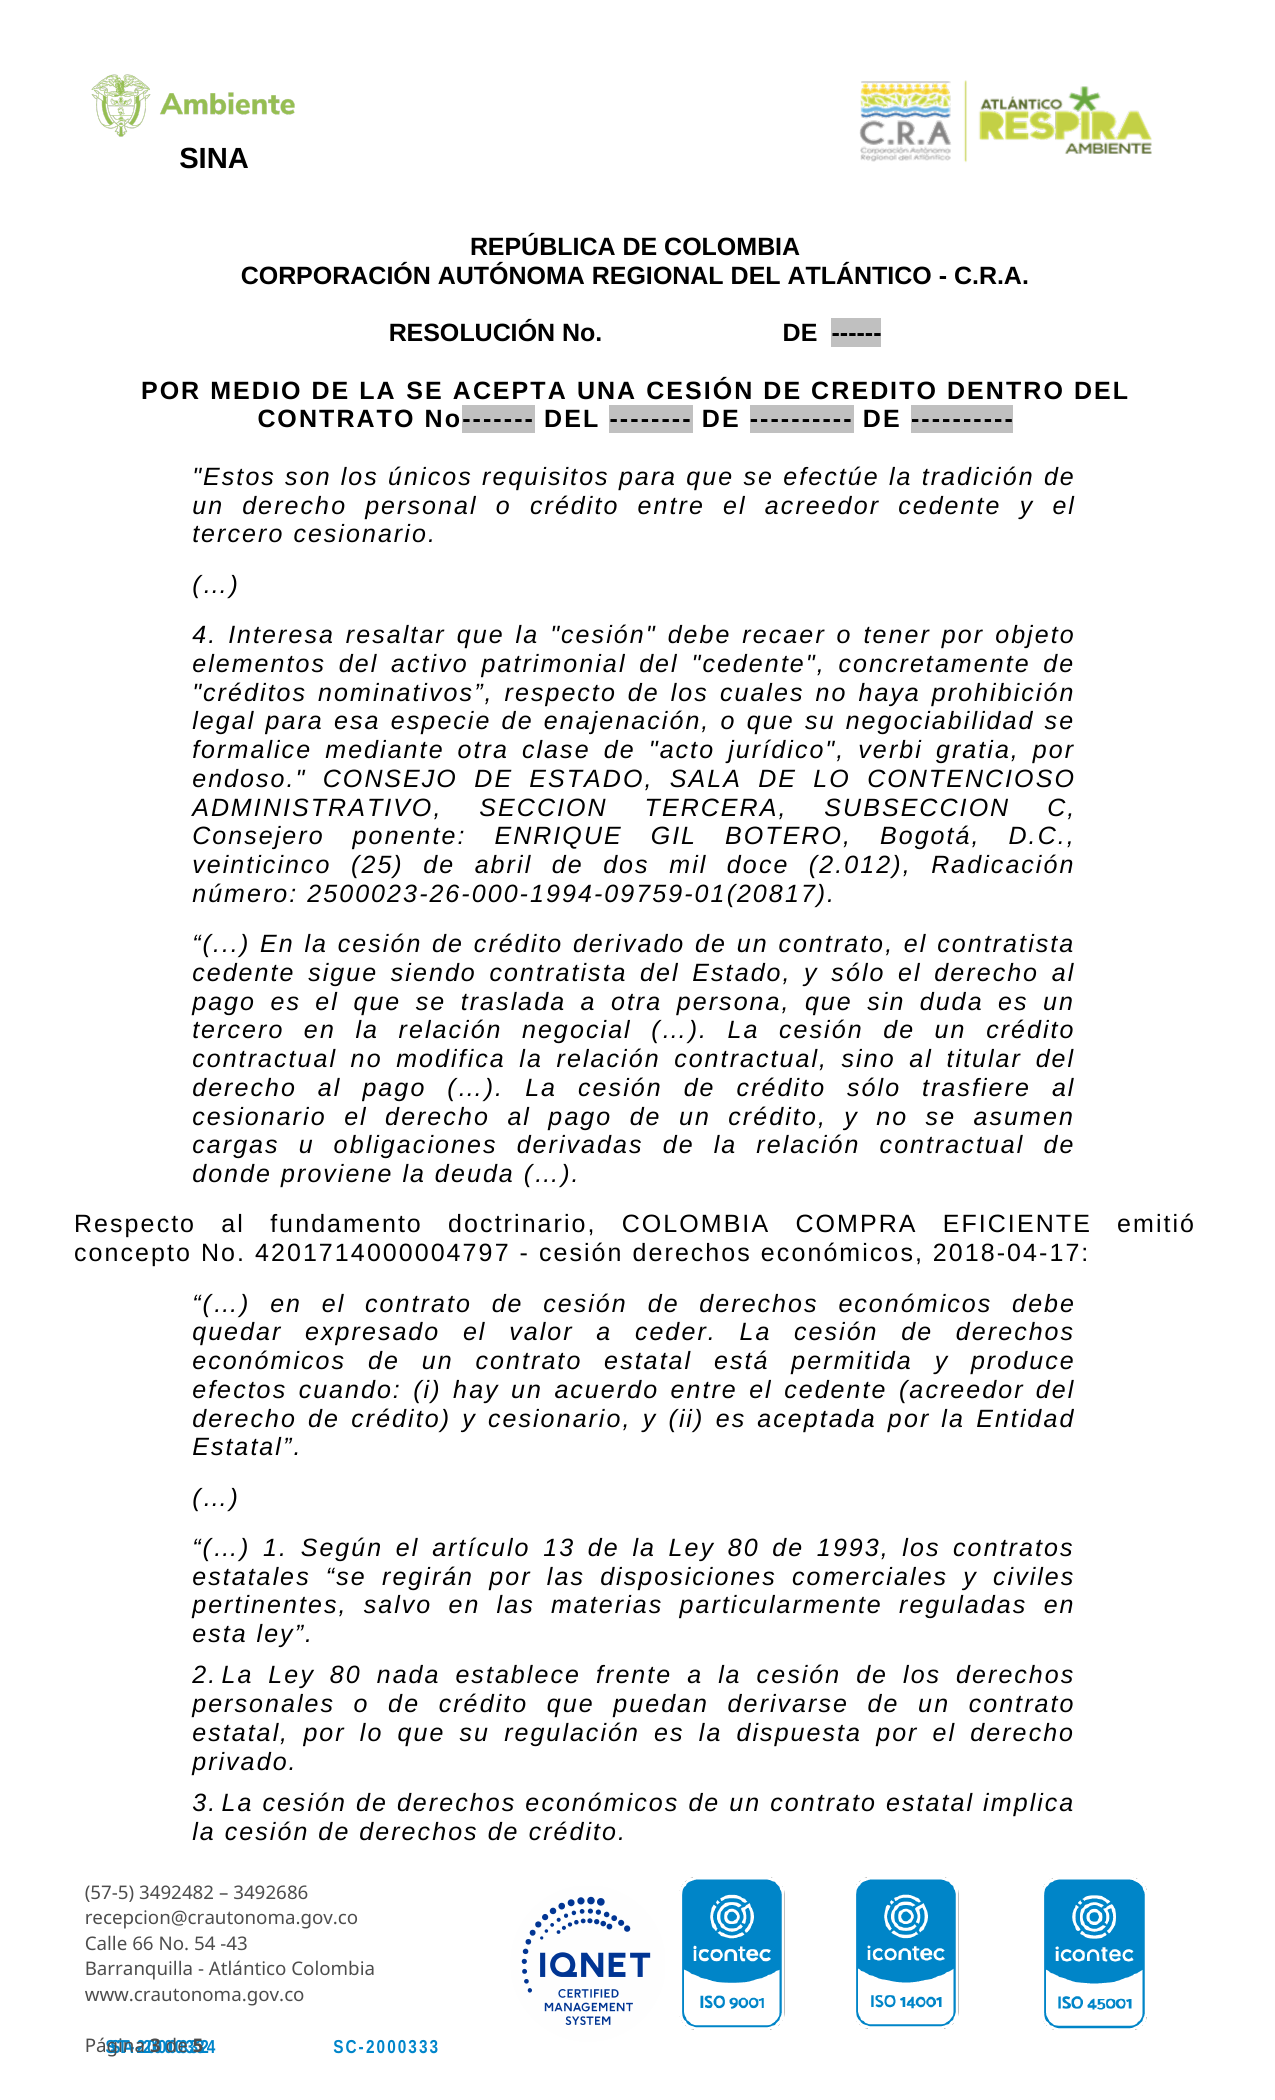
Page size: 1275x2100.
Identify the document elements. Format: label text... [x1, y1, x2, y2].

picture [510, 1865, 797, 2042]
picture [1027, 1865, 1160, 2043]
text (…) [192, 1483, 1077, 1511]
text "Estos son los únicos requisitos para que se efectúe la tradición de un derecho personal o crédito entre el acreedor cedente y el tercero cesionario. [192, 462, 1077, 548]
text “(…) 1. Según el artículo 13 de la Ley 80 de 1993, los contratos estatales “se regirán por las disposiciones comerciales y civiles pertinentes, salvo en las materias particularmente reguladas en esta ley”. [192, 1533, 1077, 1648]
text (…) [192, 570, 1077, 598]
text “(...) En la cesión de crédito derivado de un contrato, el contratista cedente sigue siendo contratista del Estado, y sólo el derecho al pago es el que se traslada a otra persona, que sin duda es un tercero en la relación negocial (…). La cesión de un crédito contractual no modifica la relación contractual, sino al titular del derecho al pago (…). La cesión de crédito sólo trasfiere al cesionario el derecho al pago de un crédito, y no se asumen cargas u obligaciones derivadas de la relación contractual de donde proviene la deuda (…). [192, 929, 1077, 1188]
text “(…) en el contrato de cesión de derechos económicos debe quedar expresado el valor a ceder. La cesión de derechos económicos de un contrato estatal está permitida y produce efectos cuando: (i) hay un acuerdo entre el cedente (acreedor del derecho de crédito) y cesionario, y (ii) es aceptada por la Entidad Estatal”. [192, 1288, 1077, 1461]
picture [839, 1865, 971, 2041]
text 3. La cesión de derechos económicos de un contrato estatal implica la cesión de derechos de crédito. [192, 1788, 1077, 1845]
text 2. La Ley 80 nada establece frente a la cesión de los derechos personales o de crédito que puedan derivarse de un contrato estatal, por lo que su regulación es la dispuesta por el derecho privado. [192, 1660, 1077, 1775]
text Respecto al fundamento doctrinario, COLOMBIA COMPRA EFICIENTE emitió concepto No. 4201714000004797 - cesión derechos económicos, 2018-04-17: [74, 1209, 1196, 1267]
picture [842, 67, 1162, 172]
text 4. Interesa resaltar que la "cesión" debe recaer o tener por objeto elementos del activo patrimonial del "cedente", concretamente de "créditos nominativos”, respecto de los cuales no haya prohibición legal para esa especie de enajenación, o que su negociabilidad se formalice mediante otra clase de "acto jurídico", verbi gratia, por endoso." CONSEJO DE ESTADO, SALA DE LO CONTENCIOSO ADMINISTRATIVO, SECCION TERCERA, SUBSECCION C, Consejero ponente: ENRIQUE GIL BOTERO, Bogotá, D.C., veinticinco (25) de abril de dos mil doce (2.012), Radicación número: 2500023-26-000-1994-09759-01(20817). [192, 620, 1077, 908]
picture [73, 53, 313, 139]
